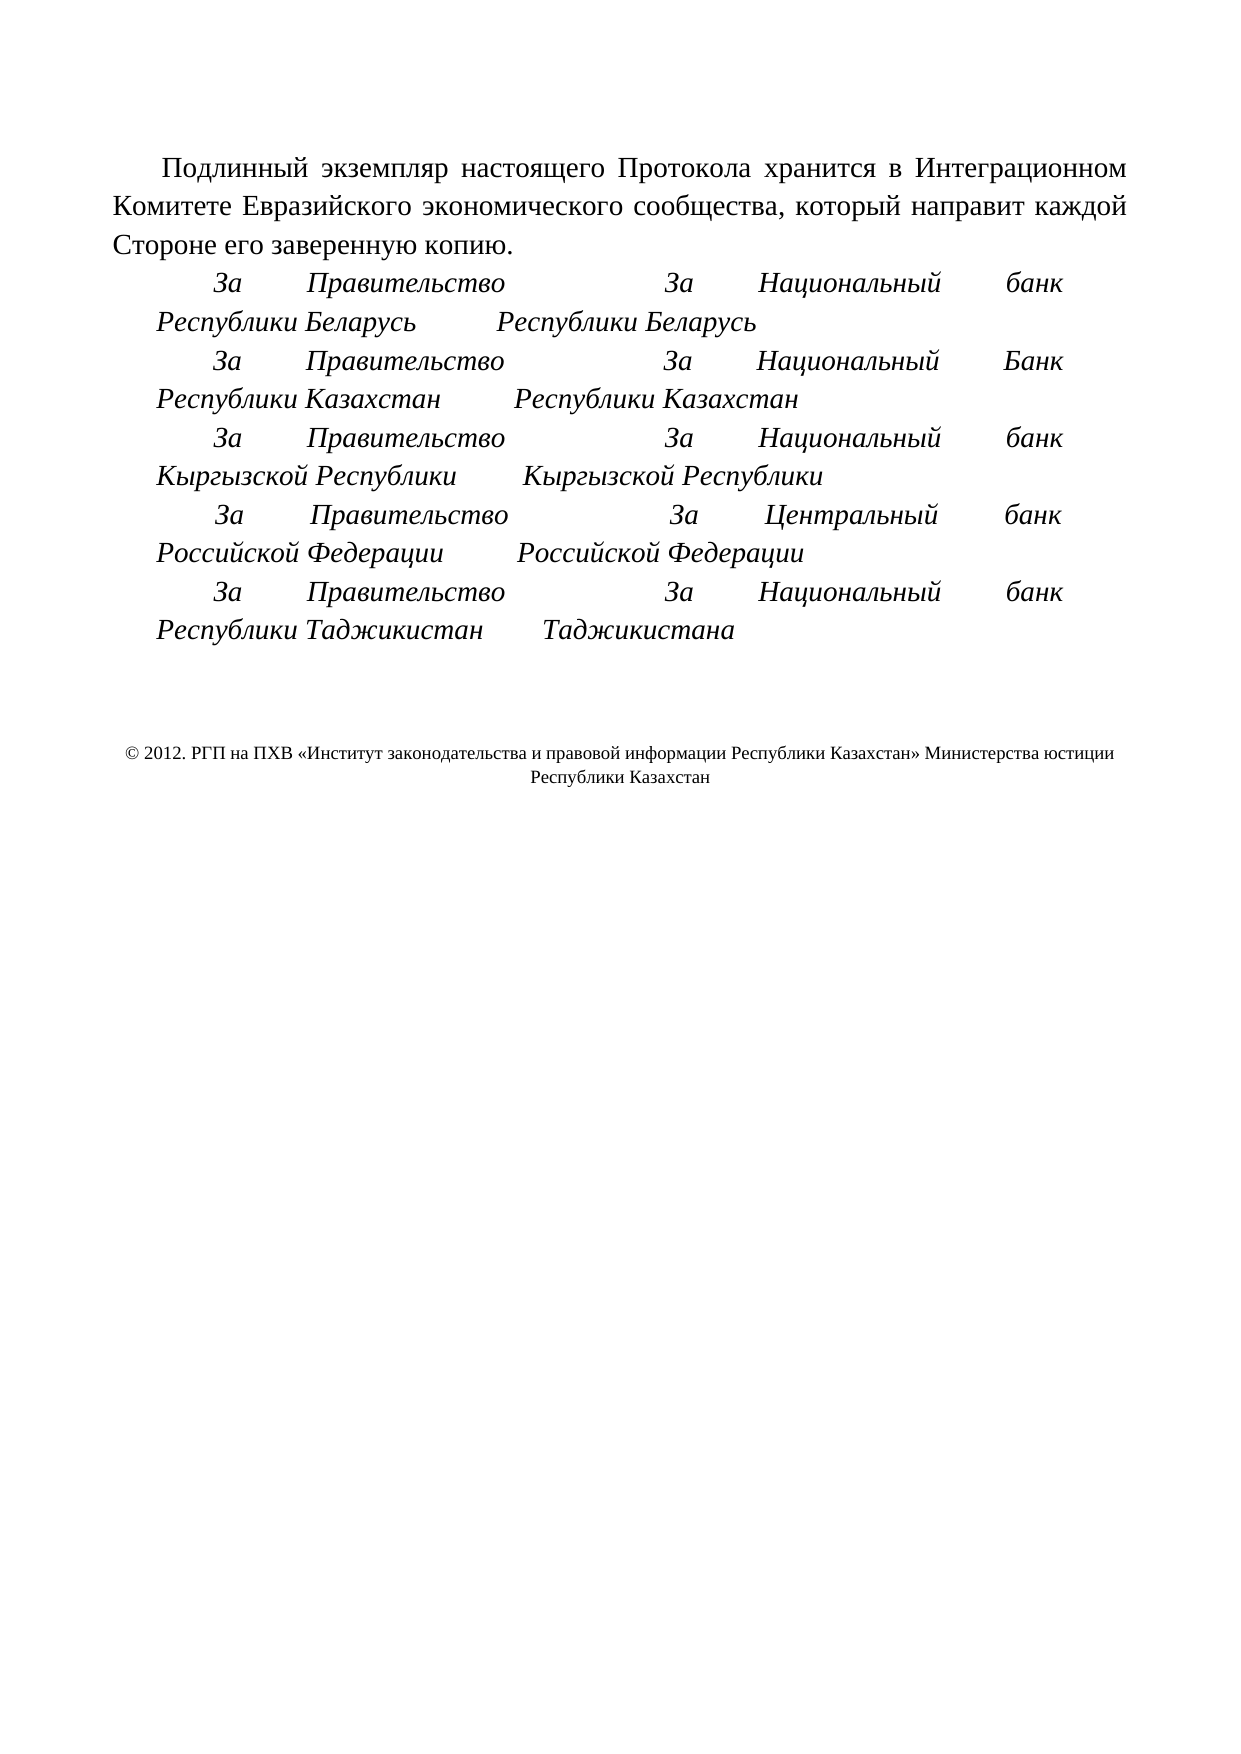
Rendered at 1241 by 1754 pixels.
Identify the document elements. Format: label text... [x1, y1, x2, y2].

text Подлинный экземпляр настоящего Протокола хранится в Интеграционном Комитете Евразийского экономического сообщества, который направит каждой Стороне его заверенную копию. [112, 150, 1128, 261]
text За Правительство За Национальный Банк Республики Казахстан Республики Казахстан [112, 343, 1128, 415]
text За Правительство За Центральный банк Российской Федерации Российской Федерации [112, 497, 1128, 569]
text За Правительство За Национальный банк Республики Беларусь Республики Беларусь [112, 266, 1128, 338]
text © 2012. РГП на ПХВ «Институт законодательства и правовой информации Республики Казахстан» Министерства юстиции Республики Казахстан [112, 742, 1128, 788]
text За Правительство За Национальный банк Республики Таджикистан Таджикистана [112, 574, 1128, 646]
text За Правительство За Национальный банк Кыргызской Республики Кыргызской Республики [112, 420, 1128, 492]
